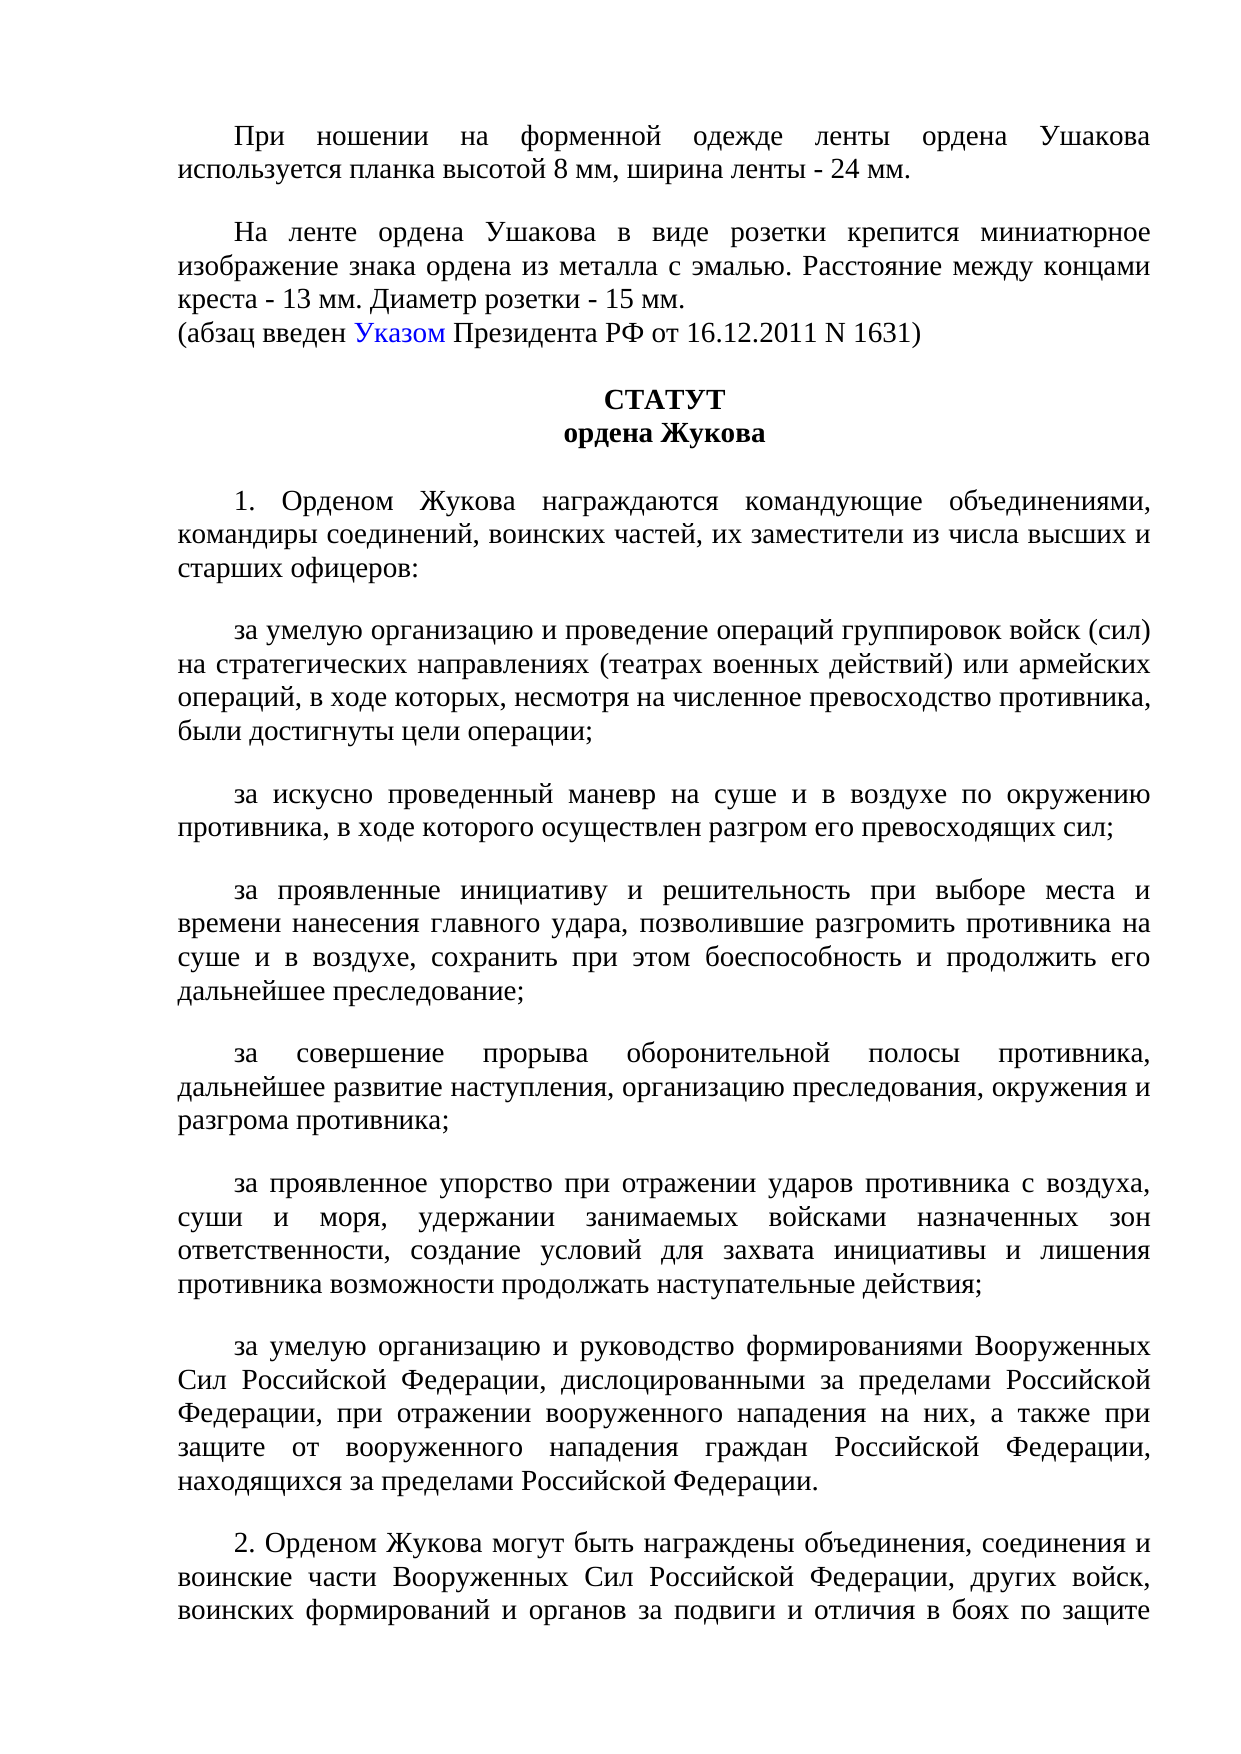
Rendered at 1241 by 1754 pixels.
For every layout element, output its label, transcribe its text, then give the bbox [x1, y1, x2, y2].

text за совершение прорыва оборонительной полосы противника, дальнейшее развитие наступления, организацию преследования, окружения и разгрома противника; [177, 1035, 1152, 1136]
text за умелую организацию и руководство формированиями Вооруженных Сил Российской Федерации, дислоцированными за пределами Российской Федерации, при отражении вооруженного нападения на них, а также при защите от вооруженного нападения граждан Российской Федерации, находящихся за пределами Российской Федерации. [177, 1328, 1152, 1496]
text При ношении на форменной одежде ленты ордена Ушакова используется планка высотой 8 мм, ширина ленты - 24 мм. [177, 118, 1152, 185]
title СТАТУТ [177, 382, 1152, 416]
text за искусно проведенный маневр на суше и в воздухе по окружению противника, в ходе которого осуществлен разгром его превосходящих сил; [177, 776, 1152, 843]
text за проявленное упорство при отражении ударов противника с воздуха, суши и моря, удержании занимаемых войсками назначенных зон ответственности, создание условий для захвата инициативы и лишения противника возможности продолжать наступательные действия; [177, 1165, 1152, 1299]
text за проявленные инициативу и решительность при выборе места и времени нанесения главного удара, позволившие разгромить противника на суше и в воздухе, сохранить при этом боеспособность и продолжить его дальнейшее преследование; [177, 872, 1152, 1006]
text На ленте ордена Ушакова в виде розетки крепится миниатюрное изображение знака ордена из металла с эмалью. Расстояние между концами креста - 13 мм. Диаметр розетки - 15 мм. [177, 214, 1152, 315]
text (абзац введен Указом Президента РФ от 16.12.2011 N 1631) [177, 315, 1152, 348]
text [177, 1525, 1152, 1626]
title ордена Жукова [177, 416, 1152, 449]
text 1. Орденом Жукова награждаются командующие объединениями, командиры соединений, воинских частей, их заместители из числа высших и старших офицеров: [177, 483, 1152, 583]
text за умелую организацию и проведение операций группировок войск (сил) на стратегических направлениях (театрах военных действий) или армейских операций, в ходе которых, несмотря на численное превосходство противника, были достигнуты цели операции; [177, 612, 1152, 747]
